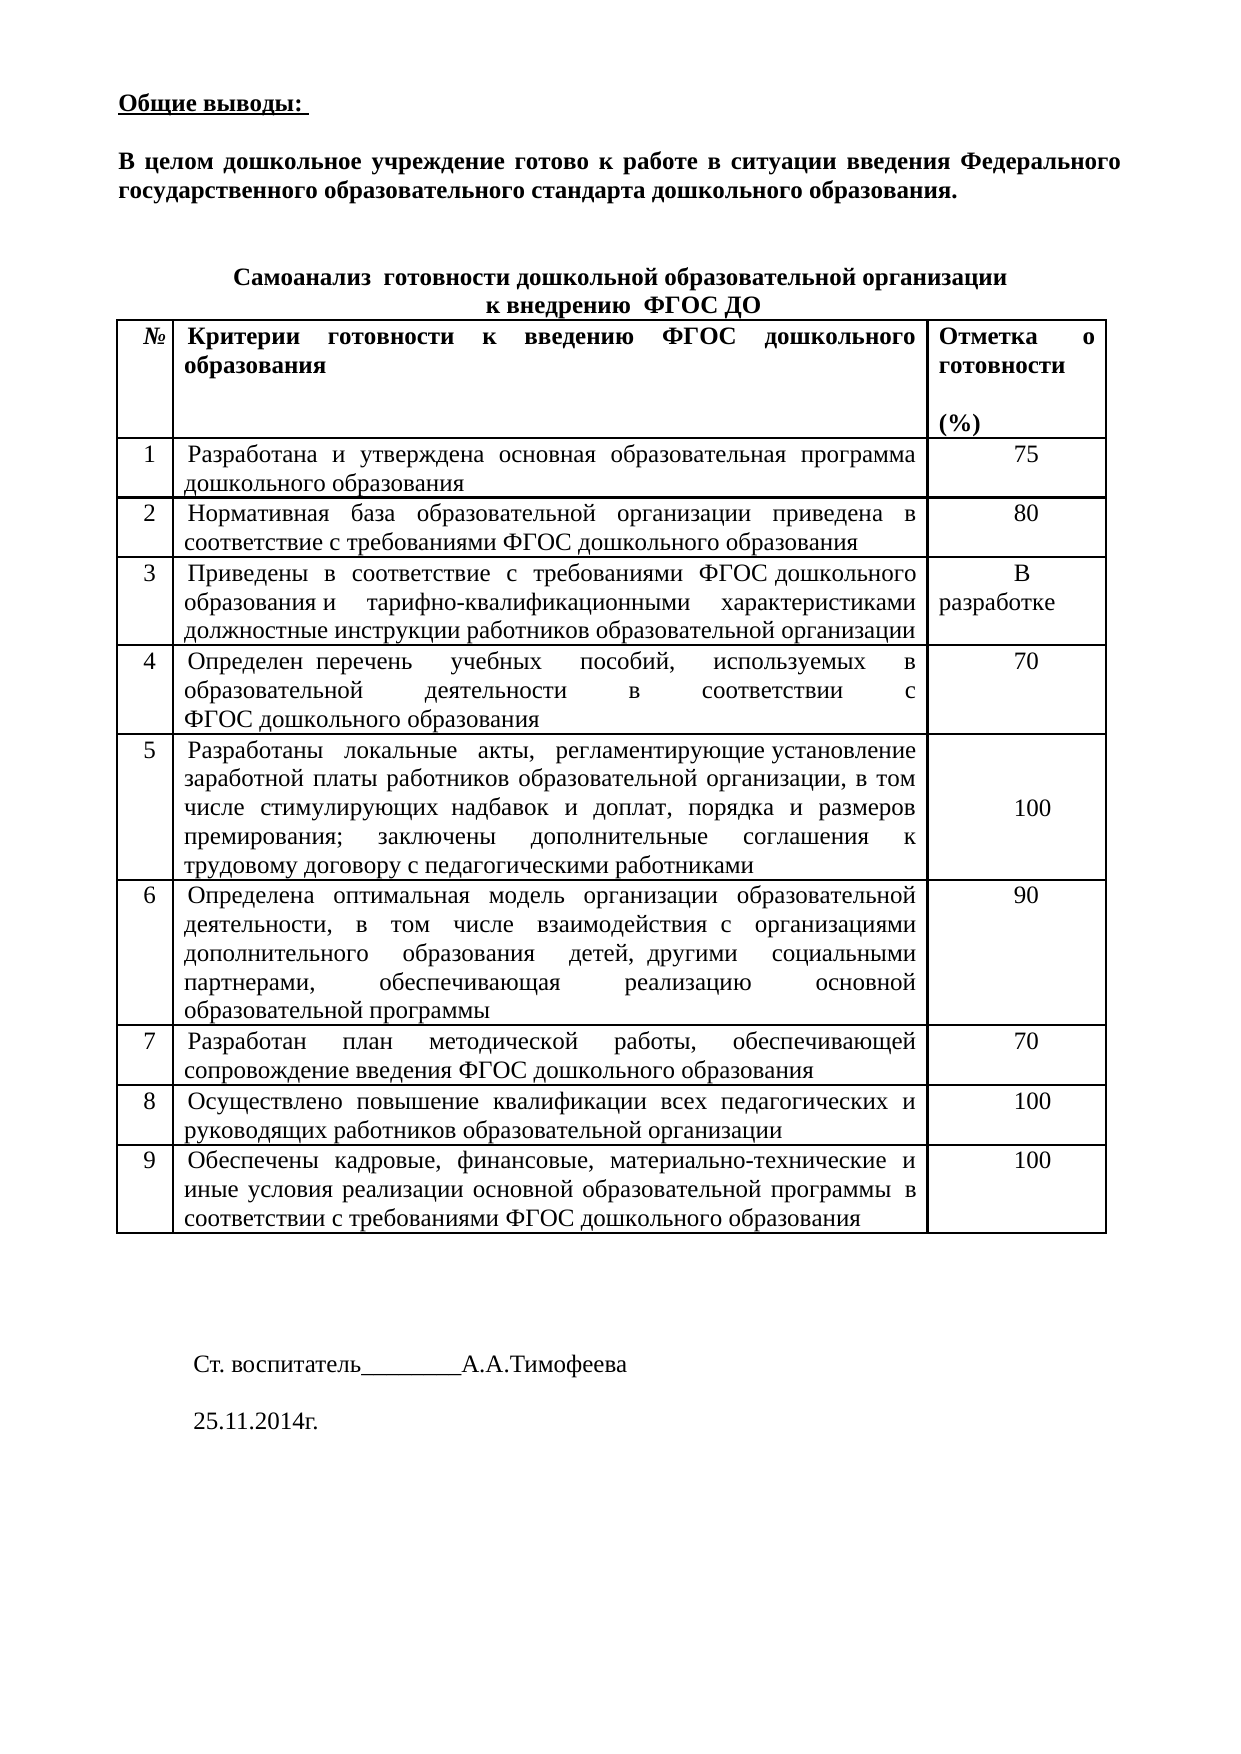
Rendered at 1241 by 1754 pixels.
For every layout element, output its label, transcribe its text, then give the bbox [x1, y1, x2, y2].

table_cell 2 [118, 499, 172, 556]
text В целом дошкольное учреждение готово к работе в ситуации введения Федерального государственного образовательного стандарта дошкольного образования. [118, 146, 1122, 204]
table_cell 5 [118, 735, 172, 878]
table_cell 8 [118, 1086, 172, 1143]
text Общие выводы: [118, 88, 1122, 117]
table_header Отметка о готовности (%) [929, 321, 1105, 437]
table_cell Разработан план методической работы, обеспечивающей сопровождение введения ФГОС дошкольного образования [174, 1026, 926, 1084]
table_cell Нормативная база образовательной организации приведена в соответствие с требованиями ФГОС дошкольного образования [174, 499, 926, 556]
table_cell 3 [118, 558, 172, 644]
table_cell 1 [118, 439, 172, 496]
table_cell Осуществлено повышение квалификации всех педагогических и руководящих работников образовательной организации [174, 1086, 926, 1143]
table_cell В разработке [929, 558, 1105, 644]
table_cell Определен перечень учебных пособий, используемых в образовательной деятельности в соответствии с ФГОС дошкольного образования [174, 646, 926, 733]
table_cell Приведены в соответствие с требованиями ФГОС дошкольного образования и тарифно-квалификационными характеристиками должностные инструкции работников образовательной организации [174, 558, 926, 644]
table_cell 9 [118, 1146, 172, 1232]
table_cell 70 [929, 1026, 1105, 1084]
text к внедрению ФГОС ДО [118, 291, 1122, 319]
table_cell 6 [118, 881, 172, 1024]
text 25.11.2014г. [118, 1406, 1122, 1435]
table_cell 7 [118, 1026, 172, 1084]
text Самоанализ готовности дошкольной образовательной организации [118, 262, 1122, 291]
table_cell 4 [118, 646, 172, 733]
table_cell 90 [929, 881, 1105, 1024]
text Ст. воспитатель________А.А.Тимофеева [118, 1349, 1122, 1378]
table_cell 100 [929, 1086, 1105, 1143]
table_header Критерии готовности к введению ФГОС дошкольного образования [174, 321, 926, 437]
table_cell Разработаны локальные акты, регламентирующие установление заработной платы работников образовательной организации, в том числе стимулирующих надбавок и доплат, порядка и размеров премирования; заключены дополнительные соглашения к трудовому договору с педагогическими работниками [174, 735, 926, 878]
table_cell 100 [929, 735, 1105, 878]
table_cell Определена оптимальная модель организации образовательной деятельности, в том числе взаимодействия с организациями дополнительного образования детей, другими социальными партнерами, обеспечивающая реализацию основной образовательной программы [174, 881, 926, 1024]
table_cell Разработана и утверждена основная образовательная программа дошкольного образования [174, 439, 926, 496]
table_cell 75 [929, 439, 1105, 496]
table_cell 100 [929, 1146, 1105, 1232]
table_cell 70 [929, 646, 1105, 733]
table_header № [118, 321, 172, 437]
table_cell 80 [929, 499, 1105, 556]
table_cell Обеспечены кадровые, финансовые, материально-технические и иные условия реализации основной образовательной программы в соответствии с требованиями ФГОС дошкольного образования [174, 1146, 926, 1232]
